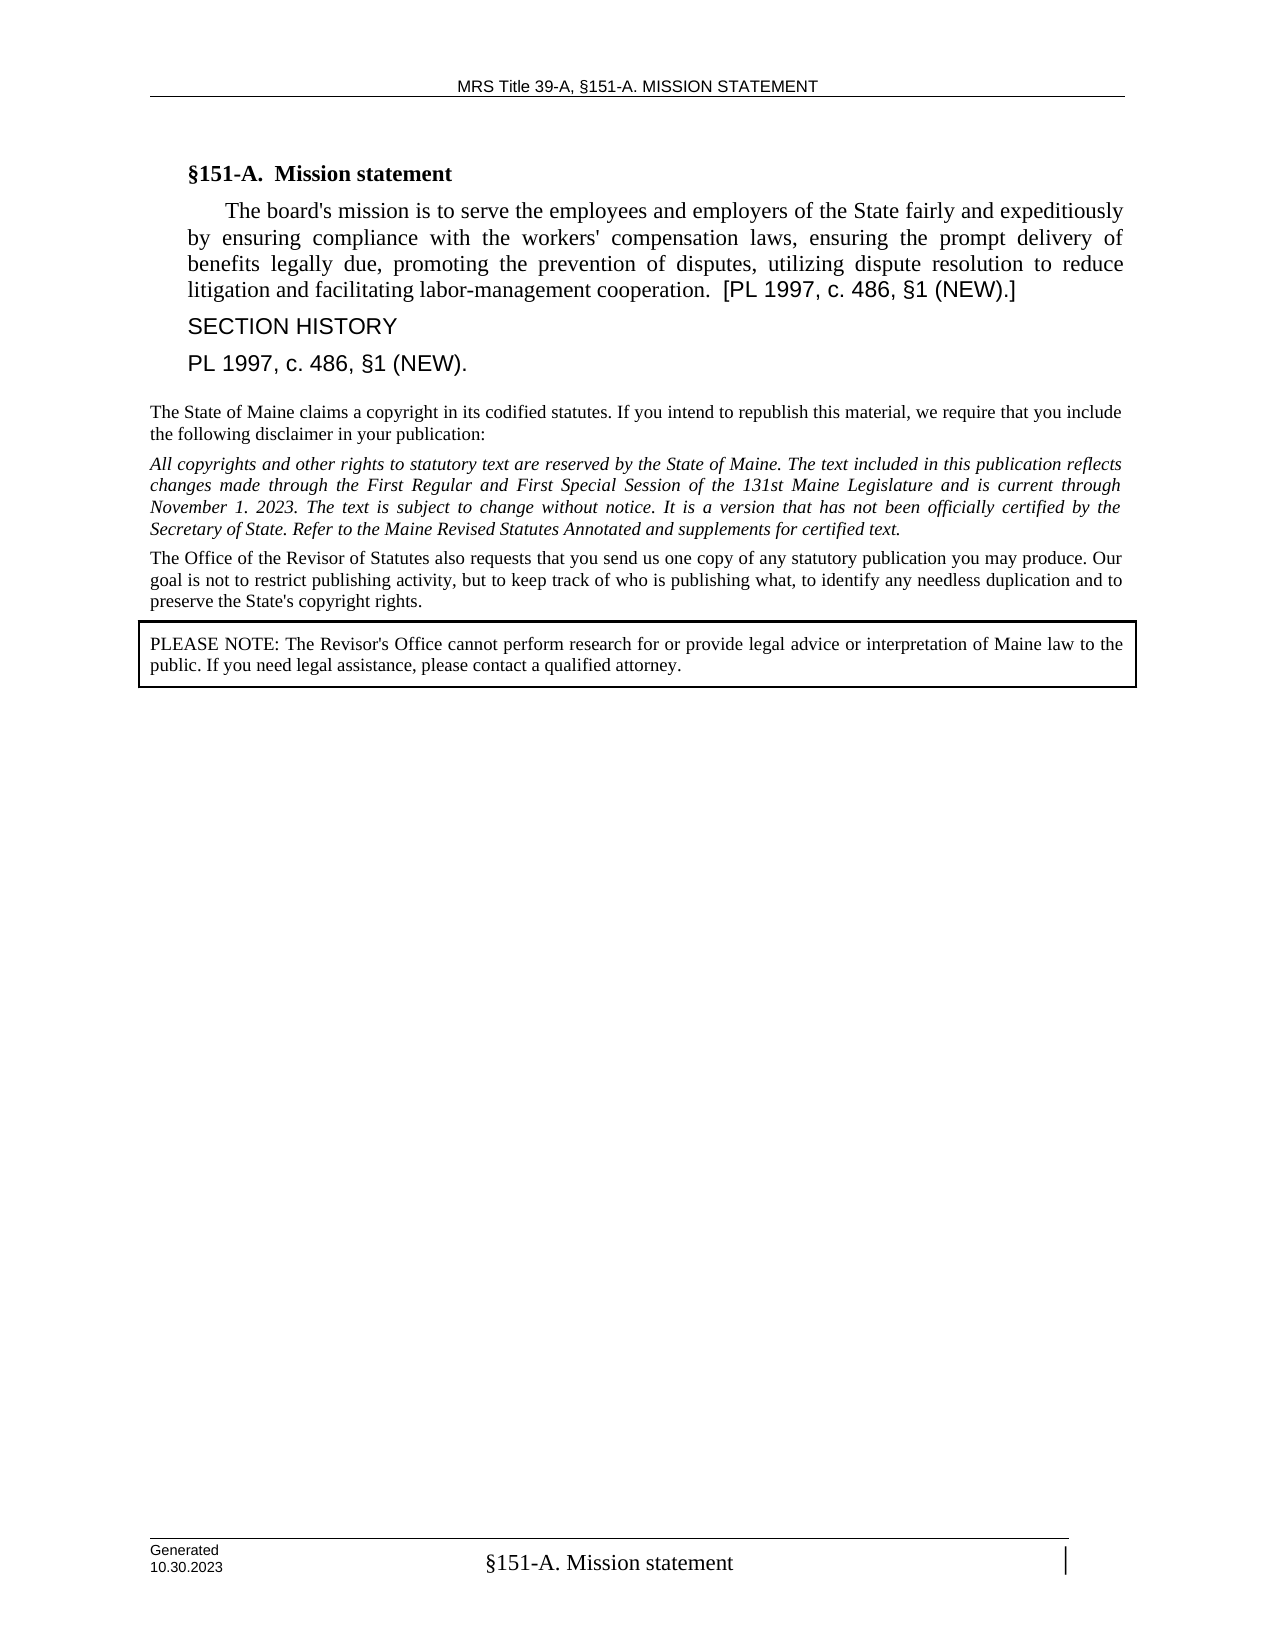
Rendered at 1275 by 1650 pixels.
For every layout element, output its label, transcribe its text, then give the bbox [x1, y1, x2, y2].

text All copyrights and other rights to statutory text are reserved by the State of Maine. The text included in this publication reflects changes made through the First Regular and First Special Session of the 131st Maine Legislature and is current through November 1. 2023 . The text is subject to change without notice. It is a version that has not been officially certified by the Secretary of State. Refer to the Maine Revised Statutes Annotated and supplements for certified text. [150, 453, 1125, 539]
text §151-A. Mission statement [187, 160, 1125, 187]
text The board's mission is to serve the employees and employers of the State fairly and expeditiously by ensuring compliance with the workers' compensation laws, ensuring the prompt delivery of benefits legally due, promoting the prevention of disputes, utilizing dispute resolution to reduce litigation and facilitating labor-management cooperation. [PL 1997, c. 486, §1 (NEW).] [187, 197, 1125, 303]
text The State of Maine claims a copyright in its codified statutes. If you intend to republish this material, we require that you include the following disclaimer in your publication: [150, 401, 1125, 444]
text PLEASE NOTE: The Revisor's Office cannot perform research for or provide legal advice or interpretation of Maine law to the public. If you need legal assistance, please contact a qualified attorney. [140, 623, 1135, 686]
text PL 1997, c. 486, §1 (NEW). [187, 350, 1125, 376]
text The Office of the Revisor of Statutes also requests that you send us one copy of any statutory publication you may produce. Our goal is not to restrict publishing activity, but to keep track of who is publishing what, to identify any needless duplication and to preserve the State's copyright rights. [150, 547, 1125, 612]
text SECTION HISTORY [187, 313, 1125, 339]
